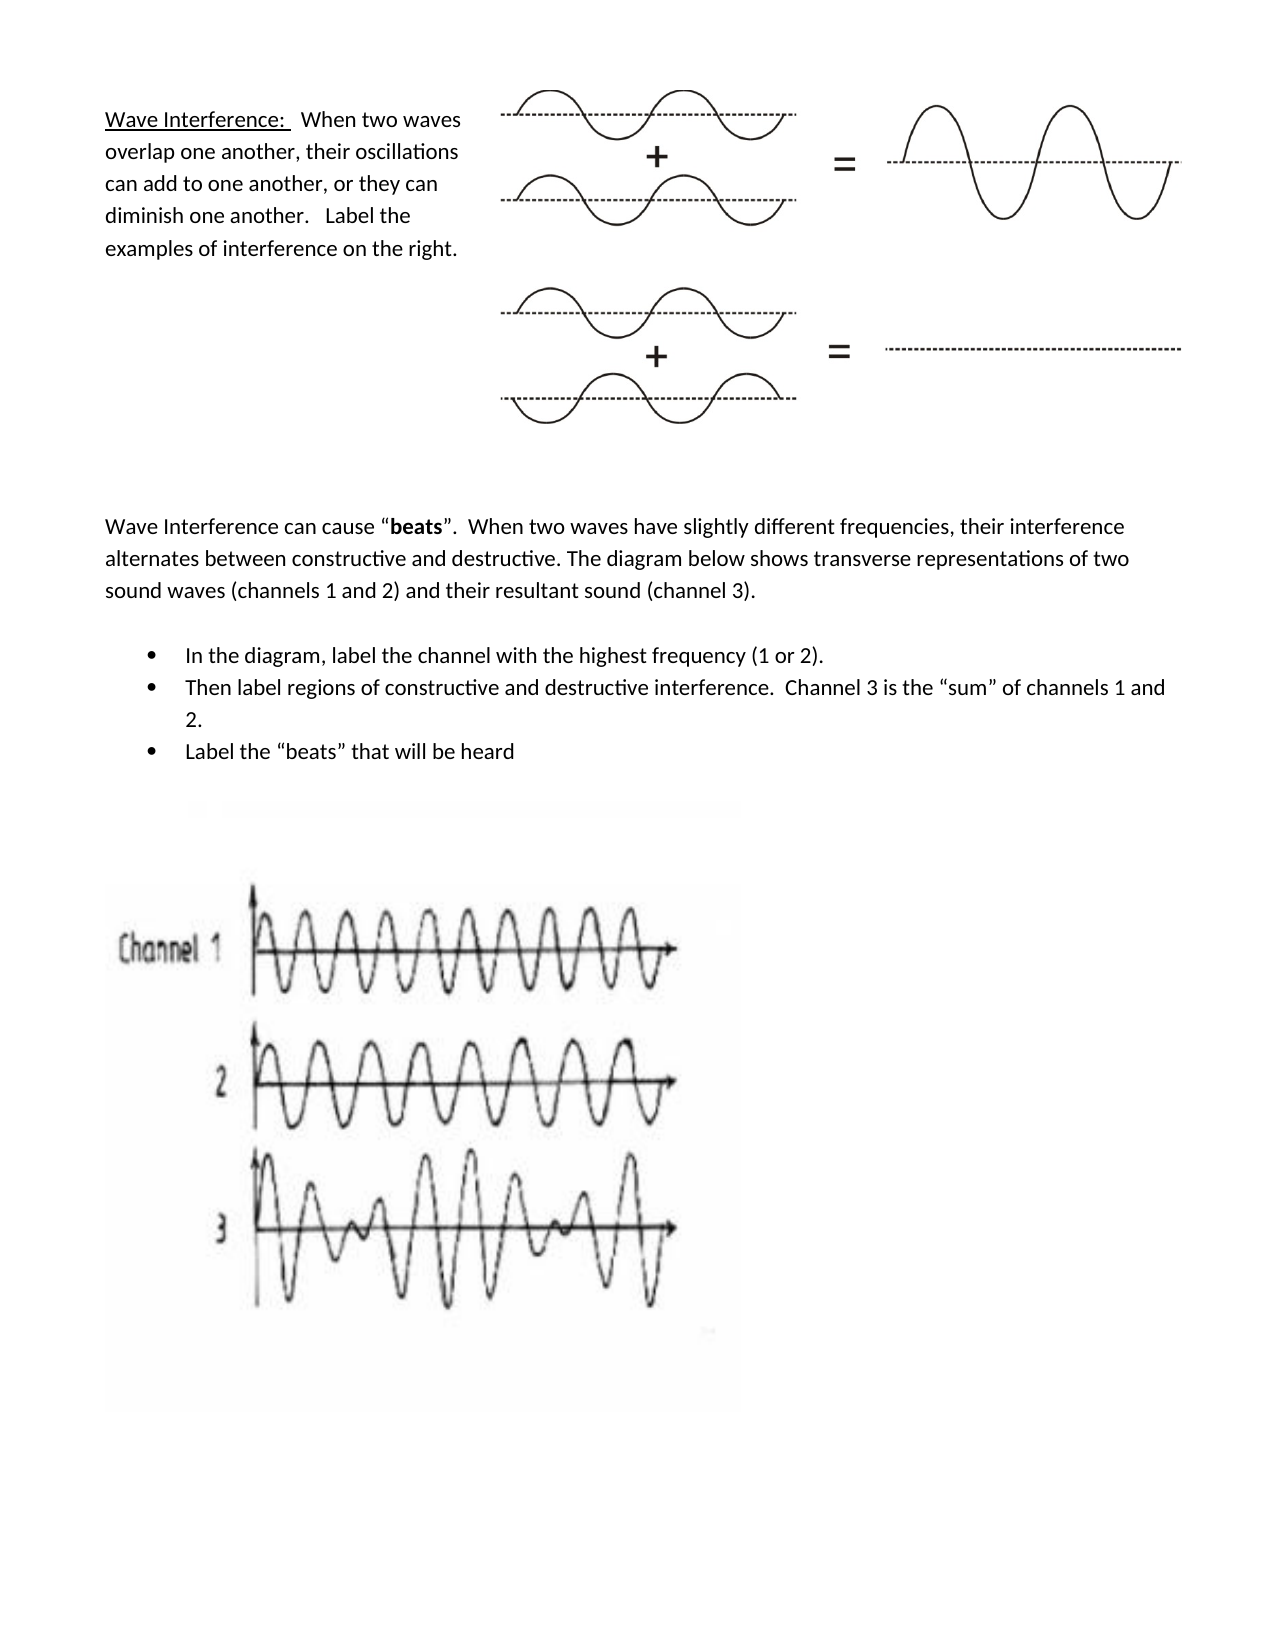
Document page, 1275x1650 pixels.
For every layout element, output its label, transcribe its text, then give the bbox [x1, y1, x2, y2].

picture [500, 90, 1182, 424]
text Wave Interference can cause “beats”. When two waves have slightly different frequencies, their interference alternates between constructive and destructive. The diagram below shows transverse representations of two sound waves (channels 1 and 2) and their resultant sound (channel 3). [105, 512, 1170, 604]
list In the diagram, label the channel with the highest frequency (1 or 2). [148, 641, 1170, 669]
list Label the “beats” that will be heard [148, 737, 1170, 765]
text Wave Interference: When two waves overlap one another, their oscillations can add to one another, or they can diminish one another. Label the examples of interference on the right. [105, 105, 500, 262]
list Then label regions of constructive and destructive interference. Channel 3 is the “sum” of channels 1 and 2. [148, 673, 1170, 733]
picture [105, 801, 741, 1412]
